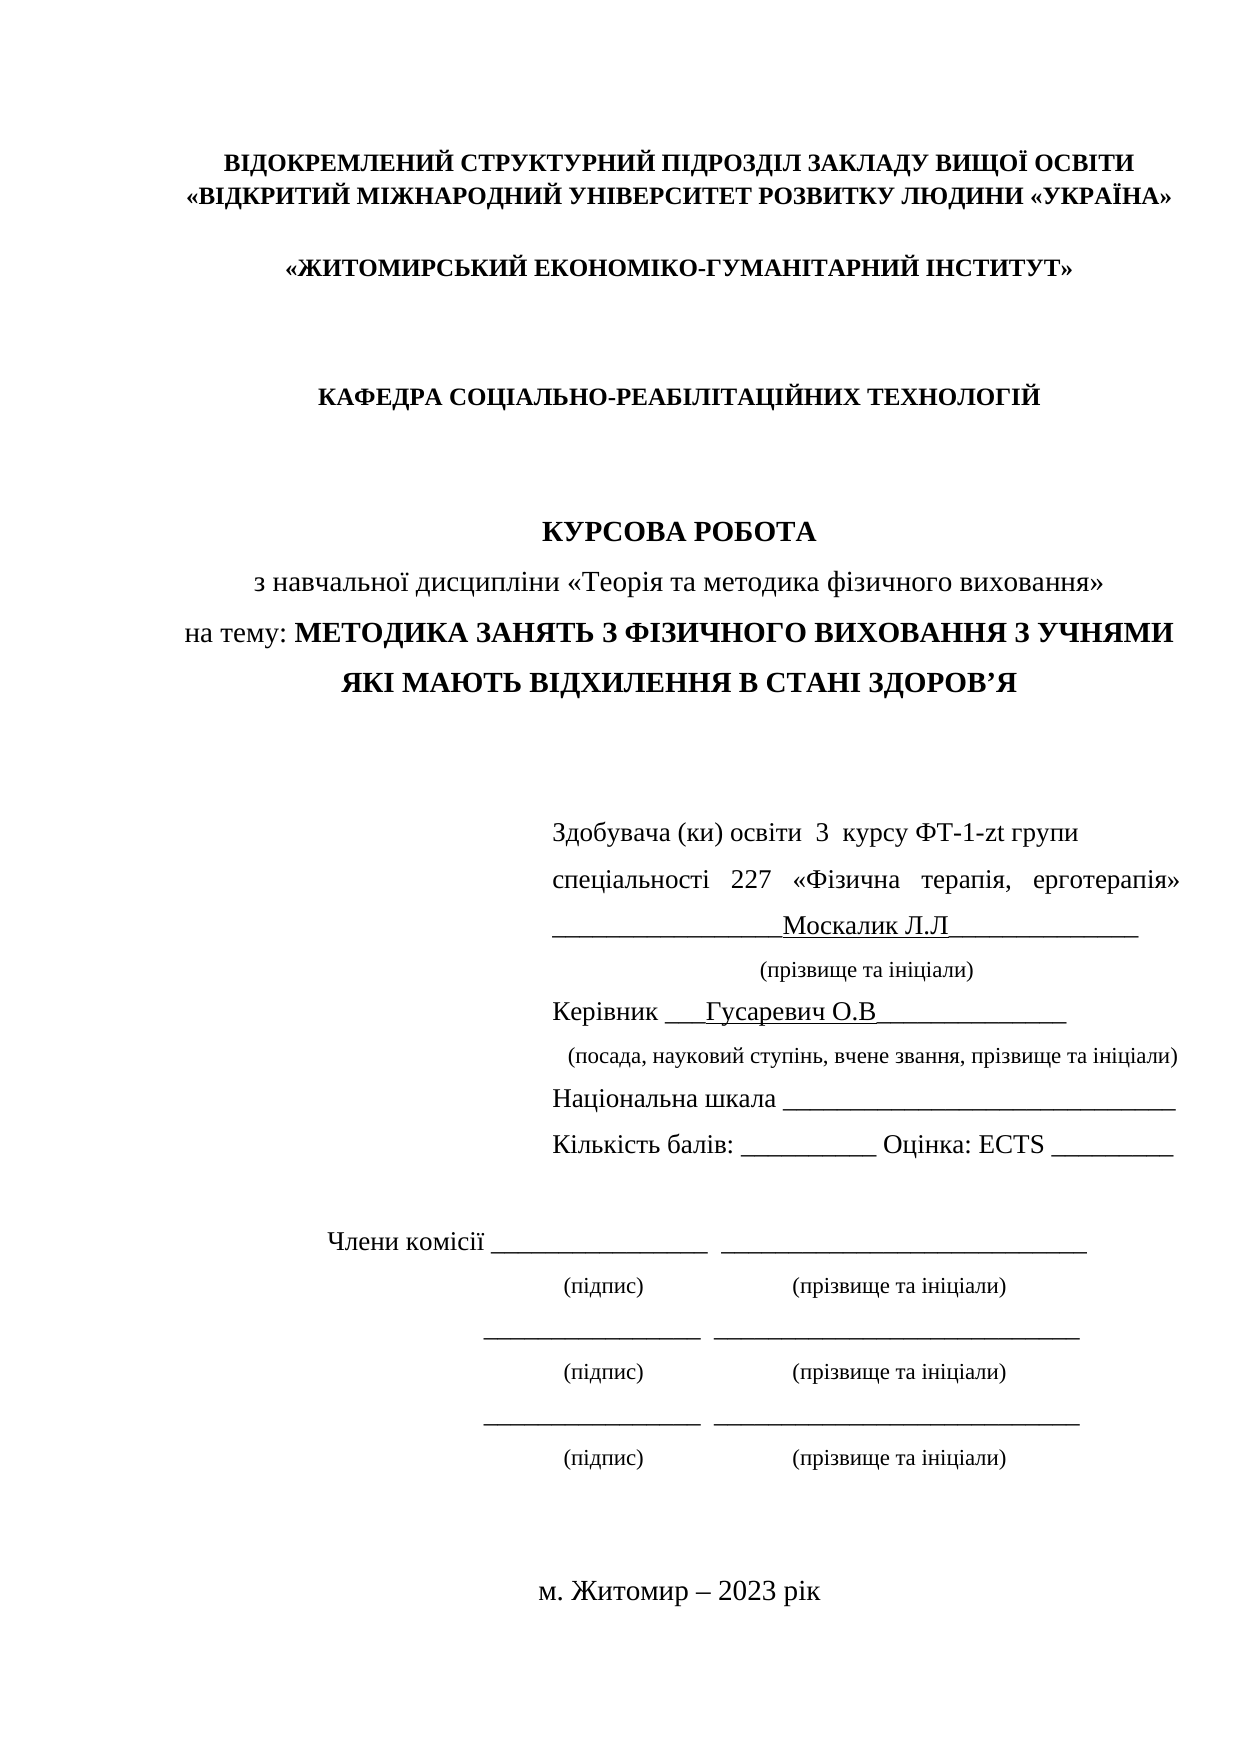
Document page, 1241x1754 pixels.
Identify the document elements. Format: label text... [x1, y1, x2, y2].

text ________________ ___________________________ [477, 1398, 1181, 1429]
text КУРСОВА РОБОТА [177, 514, 1181, 548]
text м. Житомир – 2023 рік [177, 1573, 1181, 1607]
text з навчальної дисципліни «Теорія та методика фізичного виховання» [177, 564, 1181, 598]
text «ЖИТОМИРСЬКИЙ ЕКОНОМІКО-ГУМАНІТАРНИЙ ІНСТИТУТ» [177, 253, 1181, 282]
text ВІДОКРЕМЛЕНИЙ СТРУКТУРНИЙ ПІДРОЗДІЛ ЗАКЛАДУ ВИЩОЇ ОСВІТИ «ВІДКРИТИЙ МІЖНАРОДНИЙ УНІВЕРСИТЕТ РОЗВИТКУ ЛЮДИНИ «УКРАЇНА» [177, 148, 1181, 210]
text (прізвище та ініціали) [552, 956, 1181, 982]
text КАФЕДРА СОЦІАЛЬНО-РЕАБІЛІТАЦІЙНИХ ТЕХНОЛОГІЙ [177, 382, 1181, 411]
text (підпис) (прізвище та ініціали) [552, 1272, 1181, 1298]
text Керівник ___Гусаревич О.В______________ [552, 996, 1181, 1027]
text (підпис) (прізвище та ініціали) [552, 1358, 1181, 1384]
text Члени комісії ________________ ___________________________ [327, 1225, 1181, 1256]
text на тему: МЕТОДИКА ЗАНЯТЬ З ФІЗИЧНОГО ВИХОВАННЯ З УЧНЯМИ ЯКІ МАЮТЬ ВІДХИЛЕННЯ В СТАНІ ЗДОРОВ’Я [177, 615, 1181, 699]
text ________________ ___________________________ [477, 1311, 1181, 1343]
text спеціальності 227 «Фізична терапія, ерготерапія» _________________Москалик Л.Л______________ [552, 863, 1181, 941]
text Здобувача (ки) освіти 3 курсу ФТ-1-zt групи [552, 816, 1181, 847]
text Національна шкала _____________________________ [552, 1082, 1181, 1113]
text Кількість балів: __________ Оцінка: ECTS _________ [552, 1128, 1181, 1159]
text (посада, науковий ступінь, вчене звання, прізвище та ініціали) [552, 1042, 1181, 1068]
text (підпис) (прізвище та ініціали) [552, 1444, 1181, 1471]
